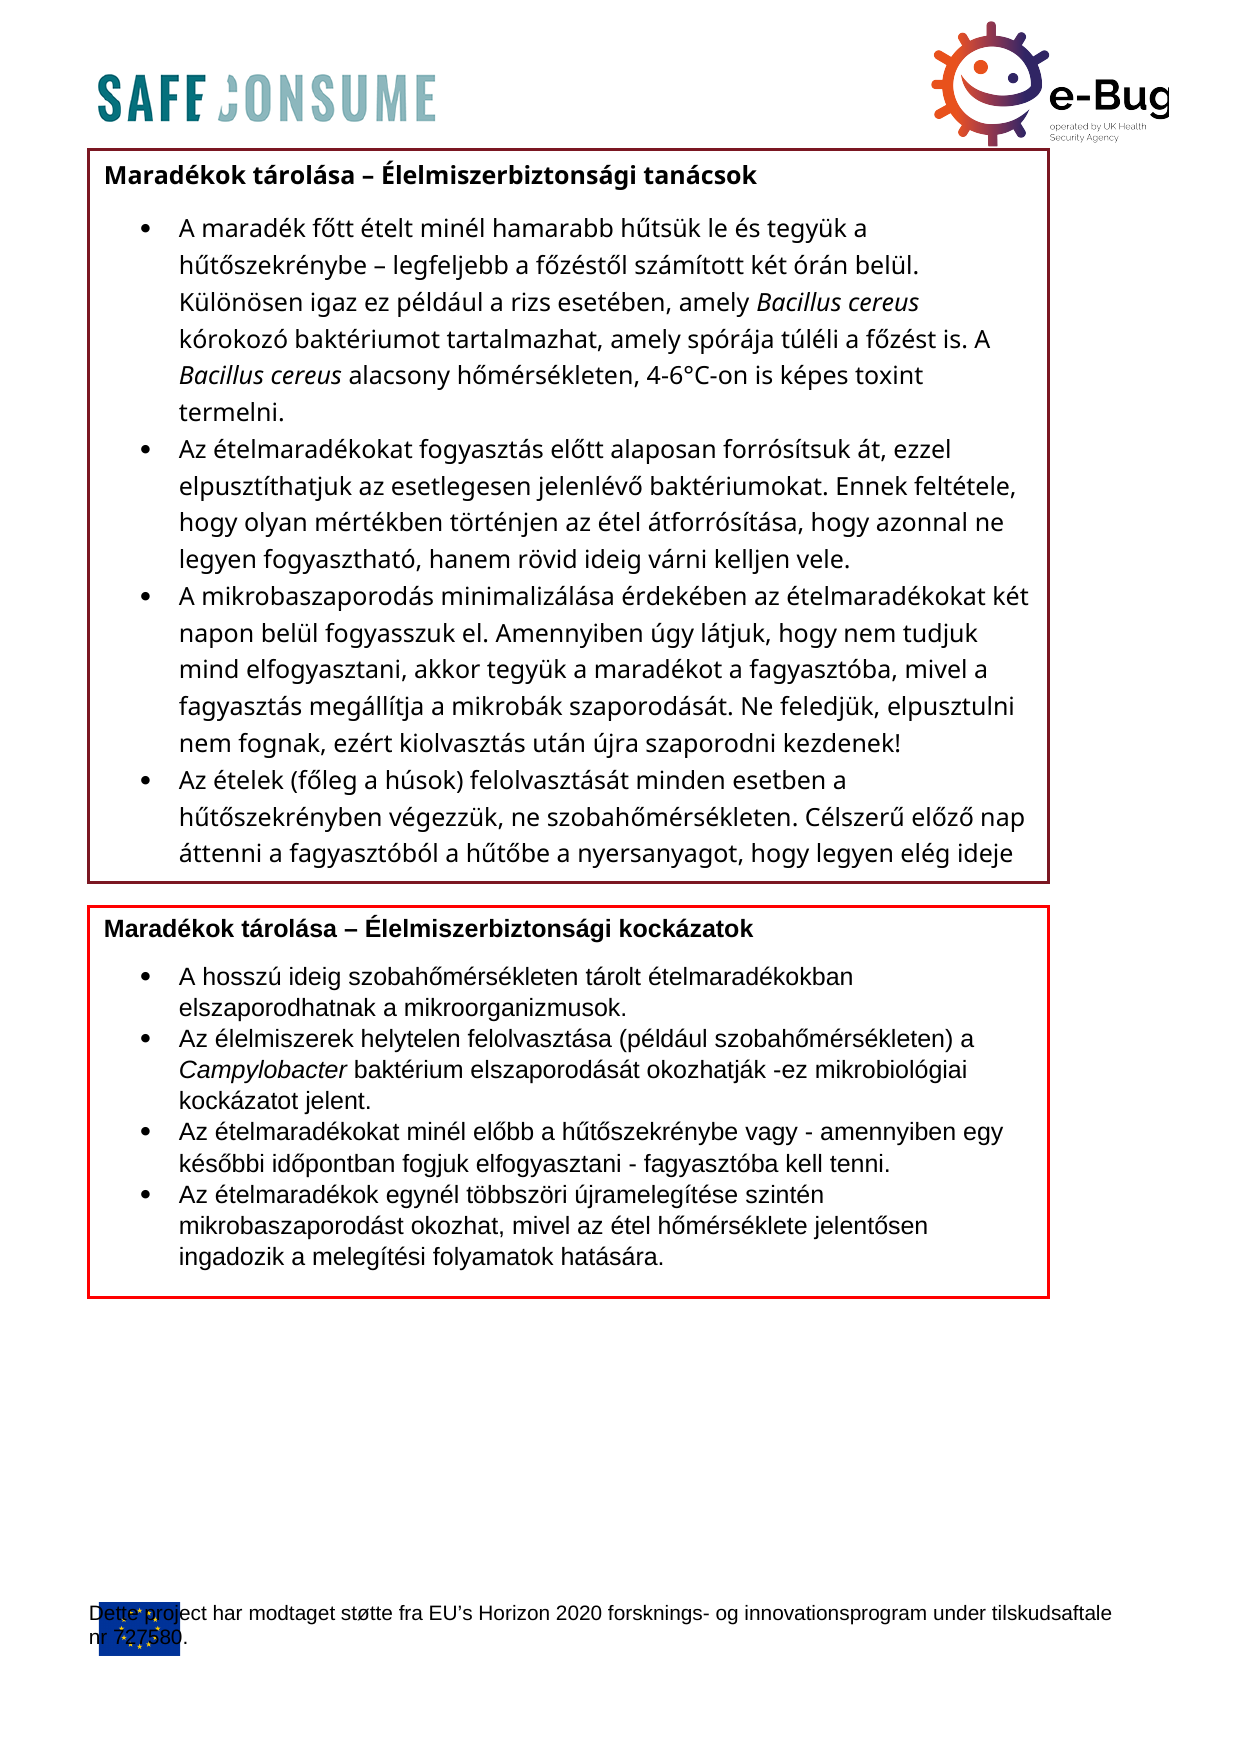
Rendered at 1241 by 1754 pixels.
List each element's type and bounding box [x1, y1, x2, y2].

picture [173, 1631, 179, 1643]
picture [931, 21, 1169, 147]
picture [98, 1602, 181, 1656]
